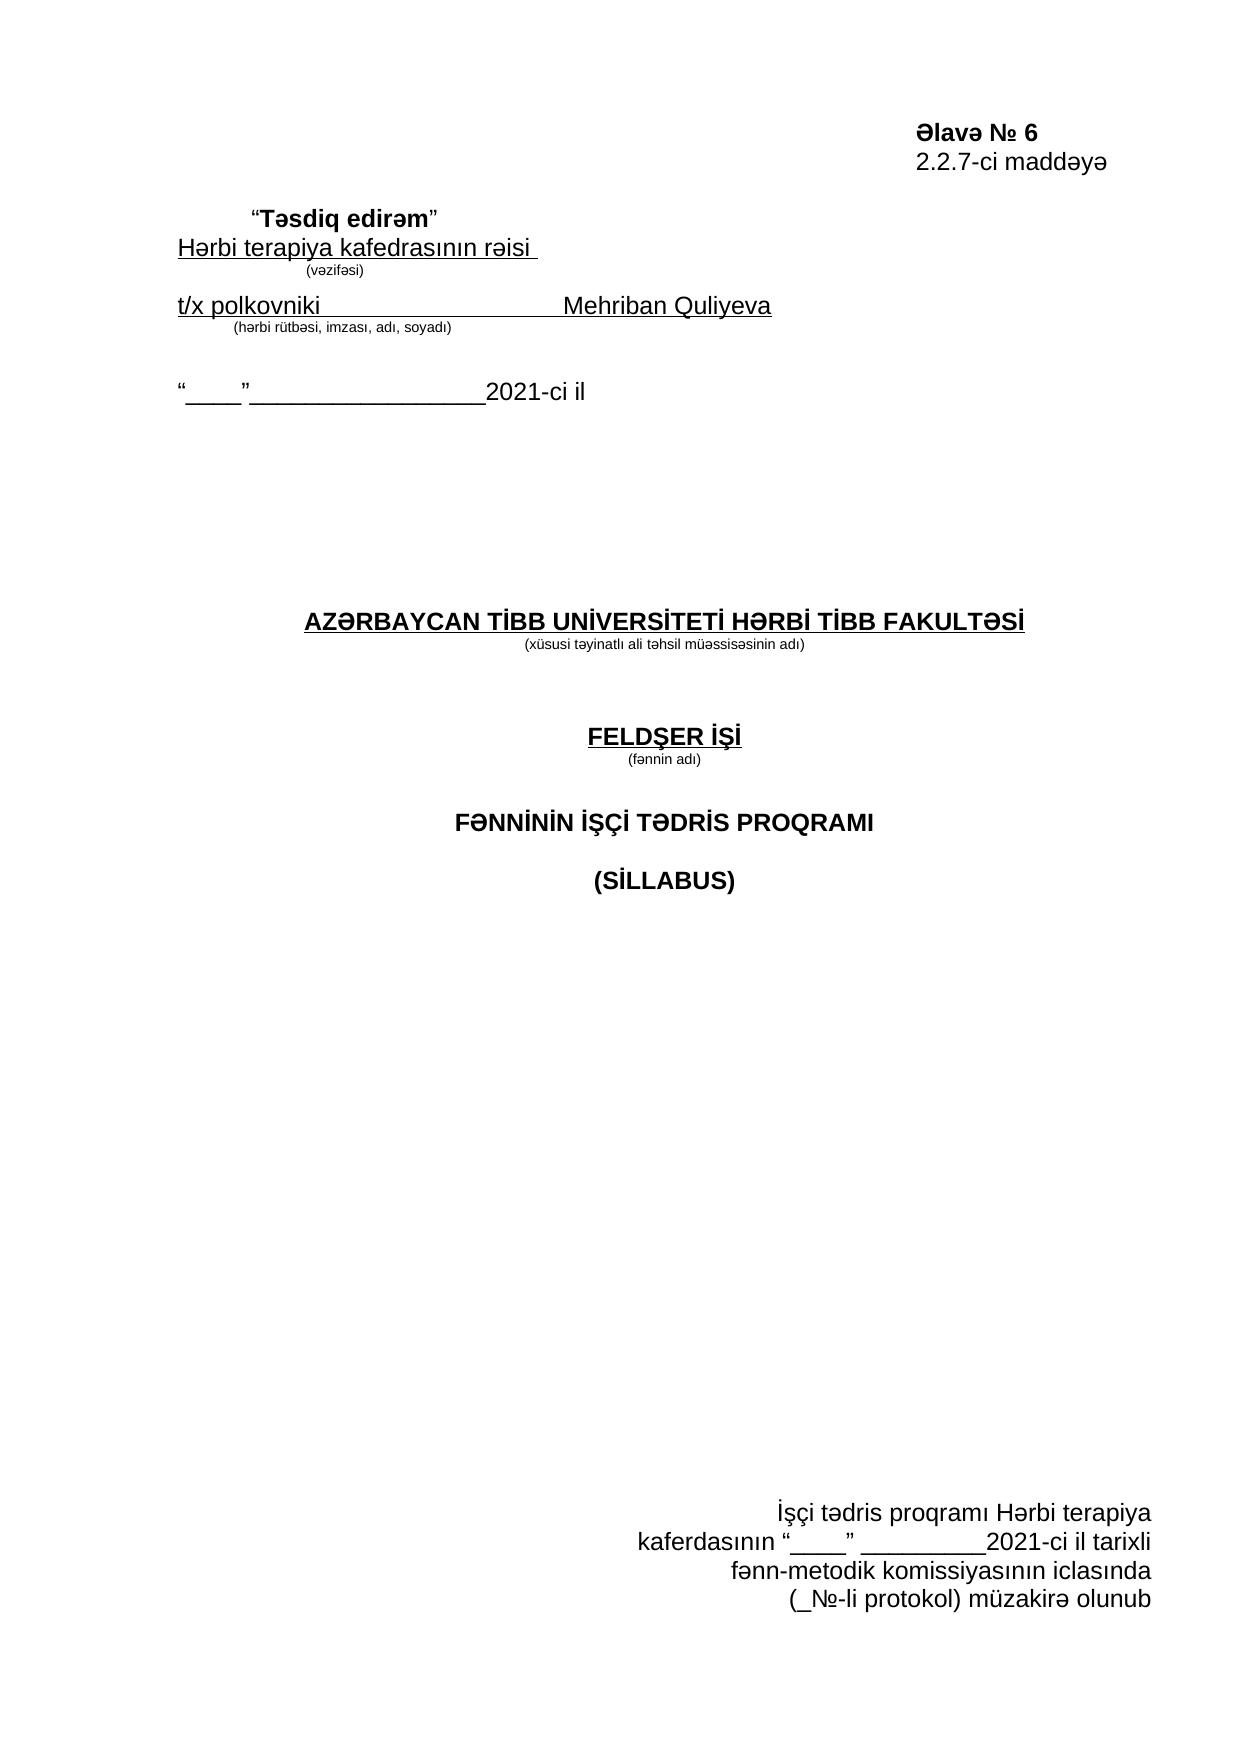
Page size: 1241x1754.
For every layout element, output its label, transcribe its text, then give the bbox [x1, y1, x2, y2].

text (SİLLABUS) [177, 866, 1152, 894]
text t/x polkovniki Mehriban Quliyeva [177, 291, 1152, 319]
text (_№-li protokol) müzakirə olunub [177, 1584, 1152, 1613]
text FELDŞER İŞİ [177, 722, 1152, 751]
text 2.2.7-ci maddəyə [916, 147, 1152, 176]
text (hərbi rütbəsi, imzası, adı, soyadı) [177, 319, 1152, 348]
text AZƏRBAYCAN TİBB UNİVERSİTETİ HƏRBİ TİBB FAKULTƏSİ [177, 607, 1152, 636]
text Hərbi terapiya kafedrasının rəisi [177, 233, 1152, 262]
text (fənnin adı) [177, 751, 1152, 779]
text (xüsusi təyinatlı ali təhsil müəssisəsinin adı) [177, 636, 1152, 664]
text “____”_________________2021-ci il [177, 377, 1152, 406]
text (vəzifəsi) [177, 262, 1152, 291]
text Əlavə № 6 [916, 118, 1154, 147]
text fənn-metodik komissiyasının iclasında [177, 1556, 1152, 1584]
text “Təsdiq edirəm” [177, 204, 1152, 233]
text İşçi tədris proqramı Hərbi terapiya [177, 1498, 1152, 1527]
text FƏNNİNİN İŞÇİ TƏDRİS PROQRAMI [177, 808, 1152, 837]
text kaferdasının “____” _________2021-ci il tarixli [177, 1527, 1152, 1556]
